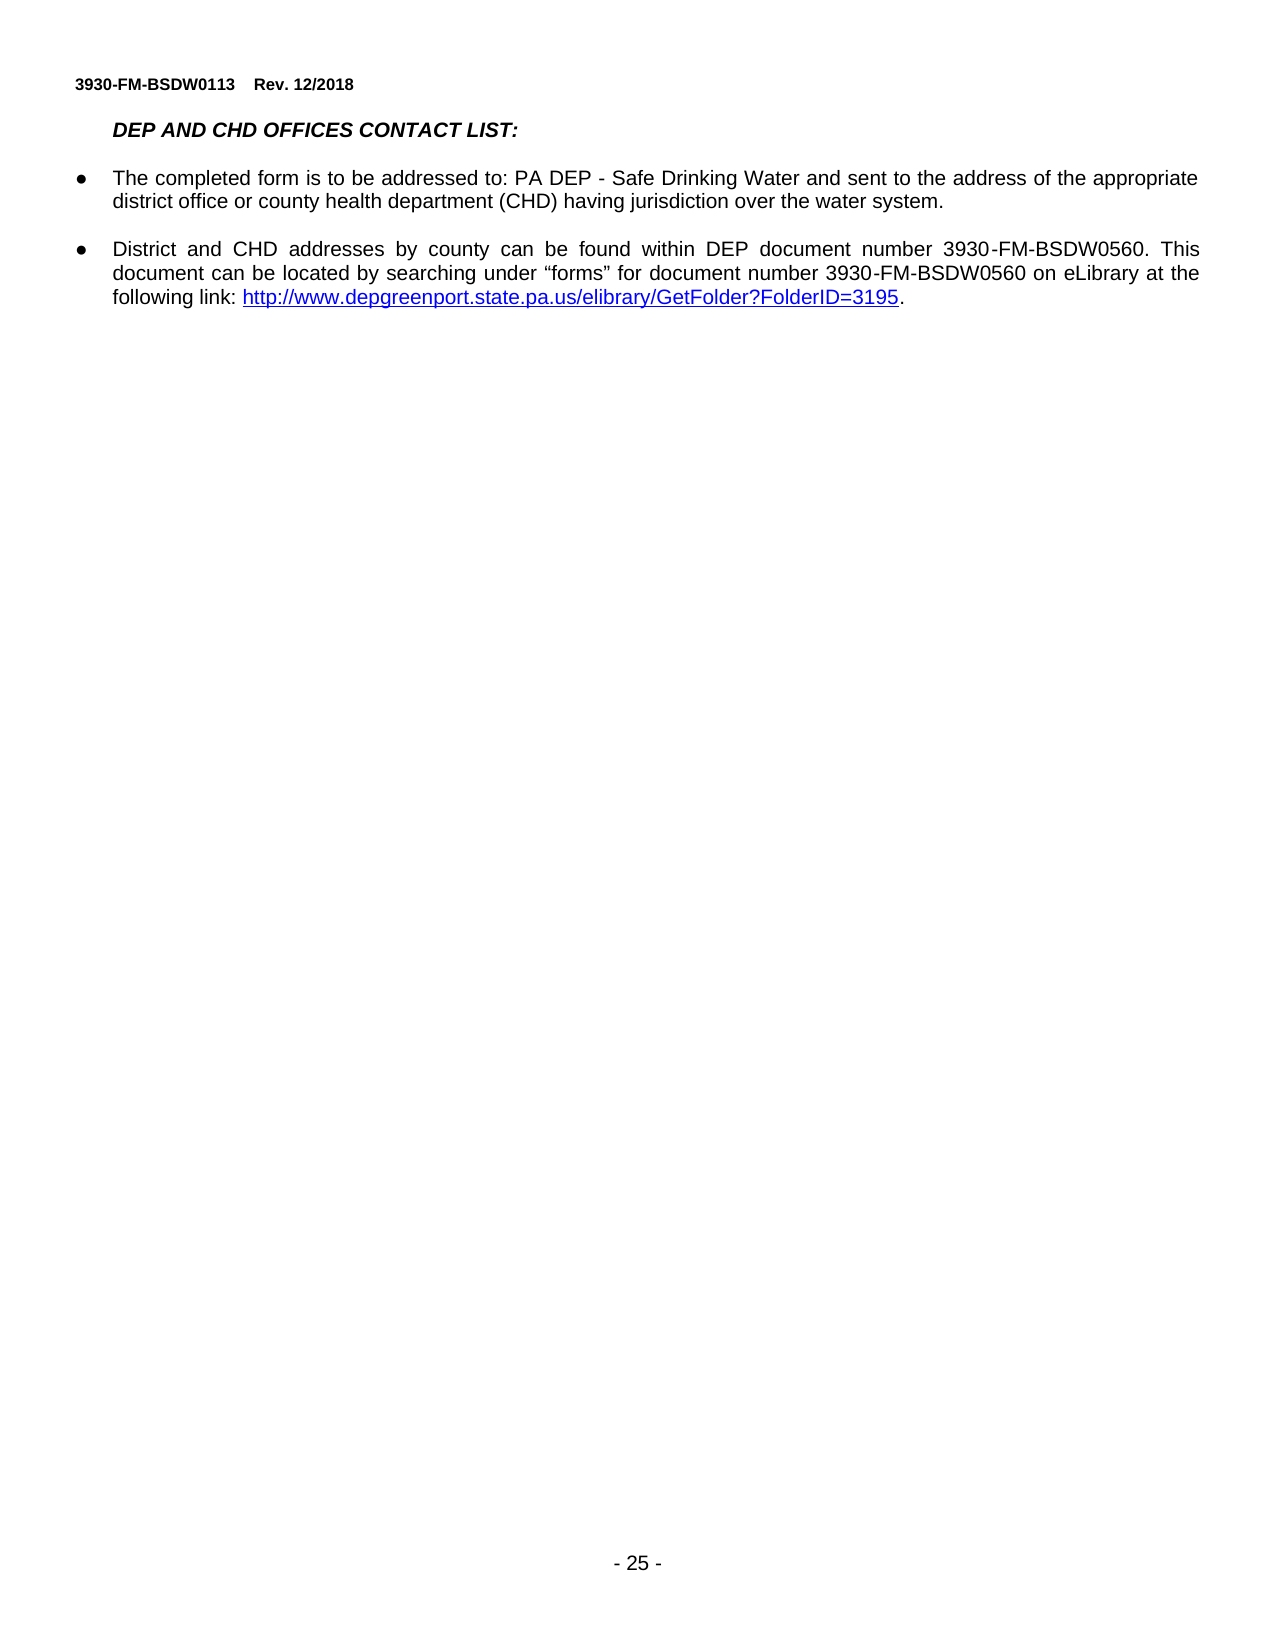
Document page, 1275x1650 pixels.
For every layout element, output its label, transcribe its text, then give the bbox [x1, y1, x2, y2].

text ● The completed form is to be addressed to: PA DEP - Safe Drinking Water and sent to the address of the appropriate district office or county health department (CHD) having jurisdiction over the water system. [75, 165, 1200, 213]
subtitle DEP AND CHD OFFICES CONTACT LIST: [112, 117, 1200, 141]
text ● District and CHD addresses by county can be found within DEP document number 3930-FM-BSDW0560. This document can be located by searching under “forms” for document number 3930-FM-BSDW0560 on eLibrary at the following link: http://www.depgreenport.state.pa.us/elibrary/GetFolder?FolderID=3195. [75, 237, 1200, 309]
